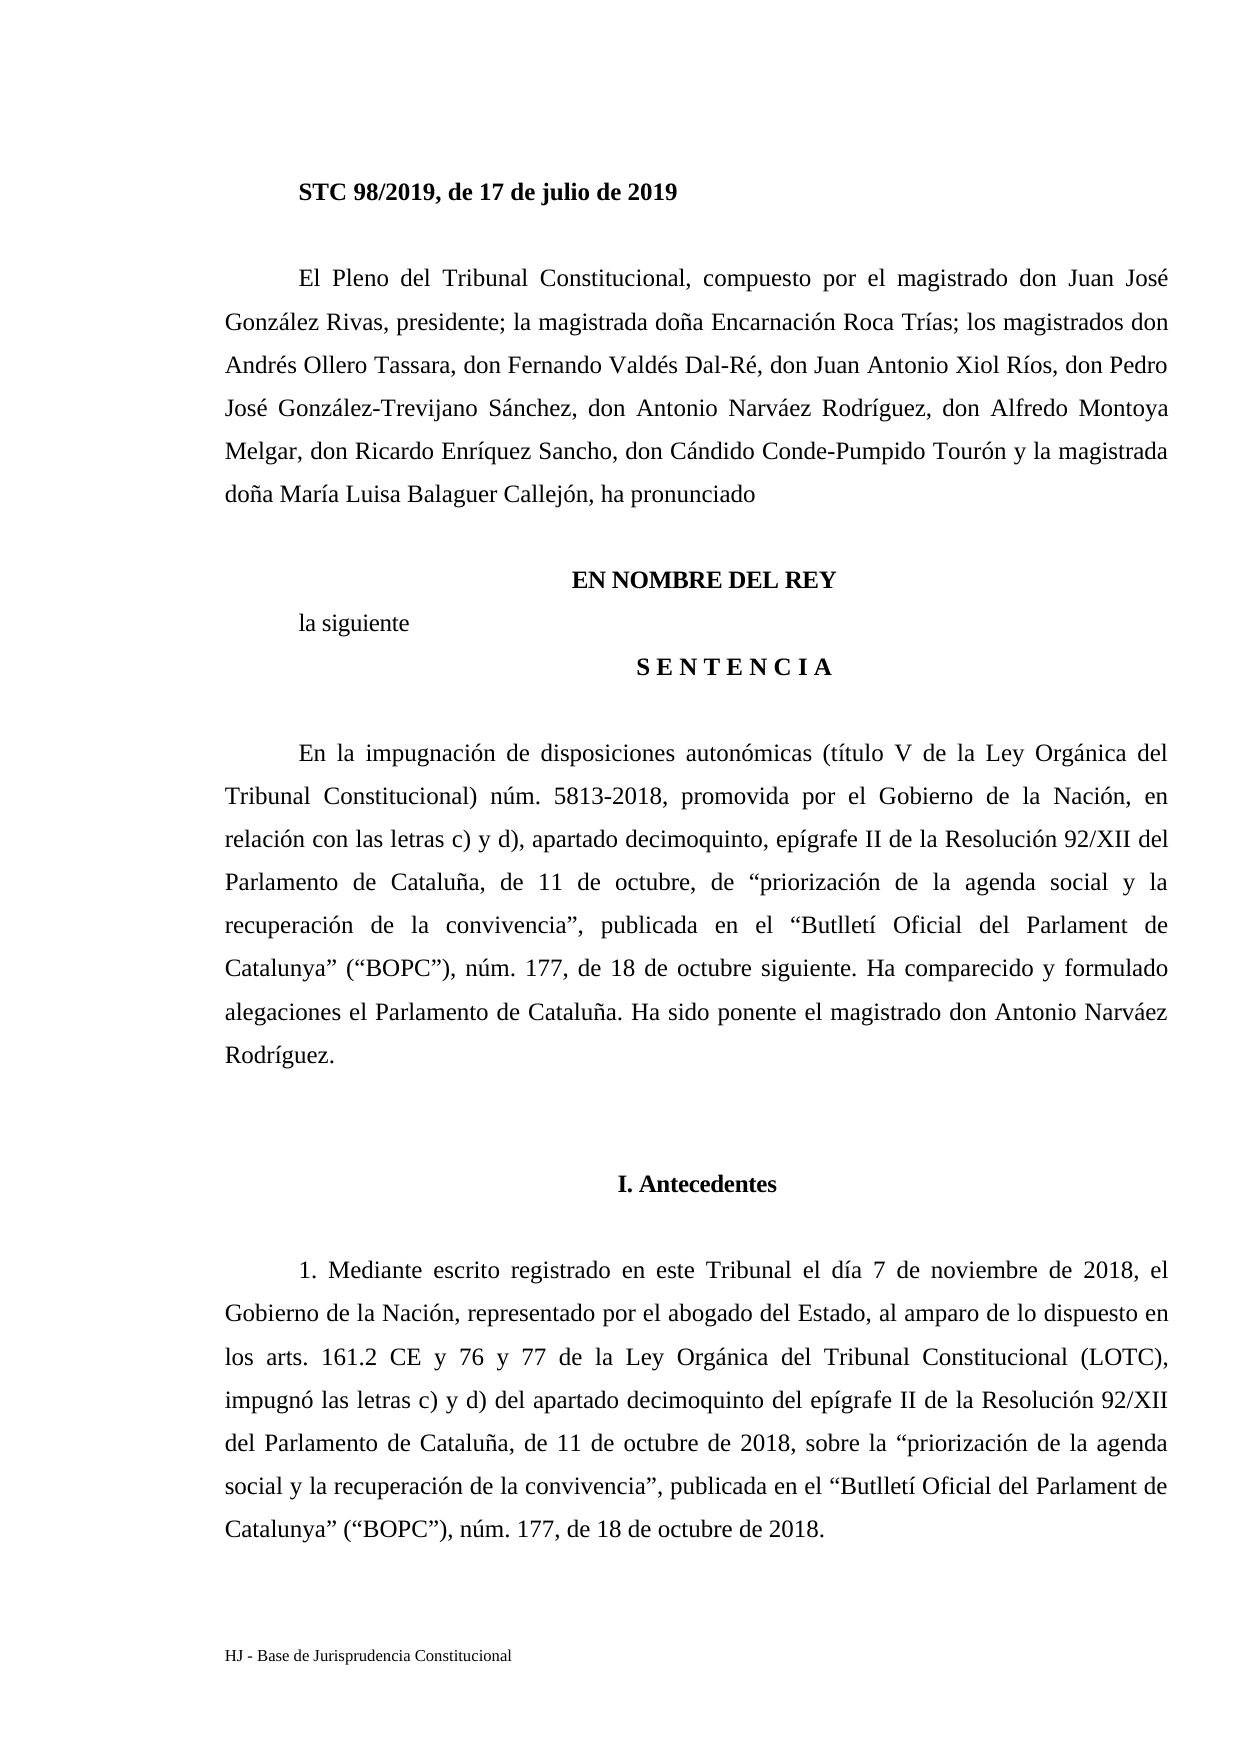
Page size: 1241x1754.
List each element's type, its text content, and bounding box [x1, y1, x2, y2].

text El Pleno del Tribunal Constitucional, compuesto por el magistrado don Juan José González Rivas, presidente; la magistrada doña Encarnación Roca Trías; los magistrados don Andrés Ollero Tassara, don Fernando Valdés Dal-Ré, don Juan Antonio Xiol Ríos, don Pedro José González-Trevijano Sánchez, don Antonio Narváez Rodríguez, don Alfredo Montoya Melgar, don Ricardo Enríquez Sancho, don Cándido Conde-Pumpido Tourón y la magistrada doña María Luisa Balaguer Callejón, ha pronunciado [224, 263, 1169, 508]
text EN NOMBRE DEL REY [224, 565, 1110, 594]
text STC 98/2019, de 17 de julio de 2019 [224, 177, 1169, 206]
text I. Antecedentes [224, 1169, 1169, 1198]
text En la impugnación de disposiciones autonómicas (título V de la Ley Orgánica del Tribunal Constitucional) núm. 5813-2018, promovida por el Gobierno de la Nación, en relación con las letras c) y d), apartado decimoquinto, epígrafe II de la Resolución 92/XII del Parlamento de Cataluña, de 11 de octubre, de “priorización de la agenda social y la recuperación de la convivencia”, publicada en el “Butlletí Oficial del Parlament de Catalunya” (“BOPC”), núm. 177, de 18 de octubre siguiente. Ha comparecido y formulado alegaciones el Parlamento de Cataluña. Ha sido ponente el magistrado don Antonio Narváez Rodríguez. [224, 738, 1169, 1068]
text la siguiente [224, 608, 1110, 637]
text 1. Mediante escrito registrado en este Tribunal el día 7 de noviembre de 2018, el Gobierno de la Nación, representado por el abogado del Estado, al amparo de lo dispuesto en los arts. 161.2 CE y 76 y 77 de la Ley Orgánica del Tribunal Constitucional (LOTC), impugnó las letras c) y d) del apartado decimoquinto del epígrafe II de la Resolución 92/XII del Parlamento de Cataluña, de 11 de octubre de 2018, sobre la “priorización de la agenda social y la recuperación de la convivencia”, publicada en el “Butlletí Oficial del Parlament de Catalunya” (“BOPC”), núm. 177, de 18 de octubre de 2018. [224, 1255, 1169, 1543]
text S E N T E N C I A [224, 652, 1169, 680]
